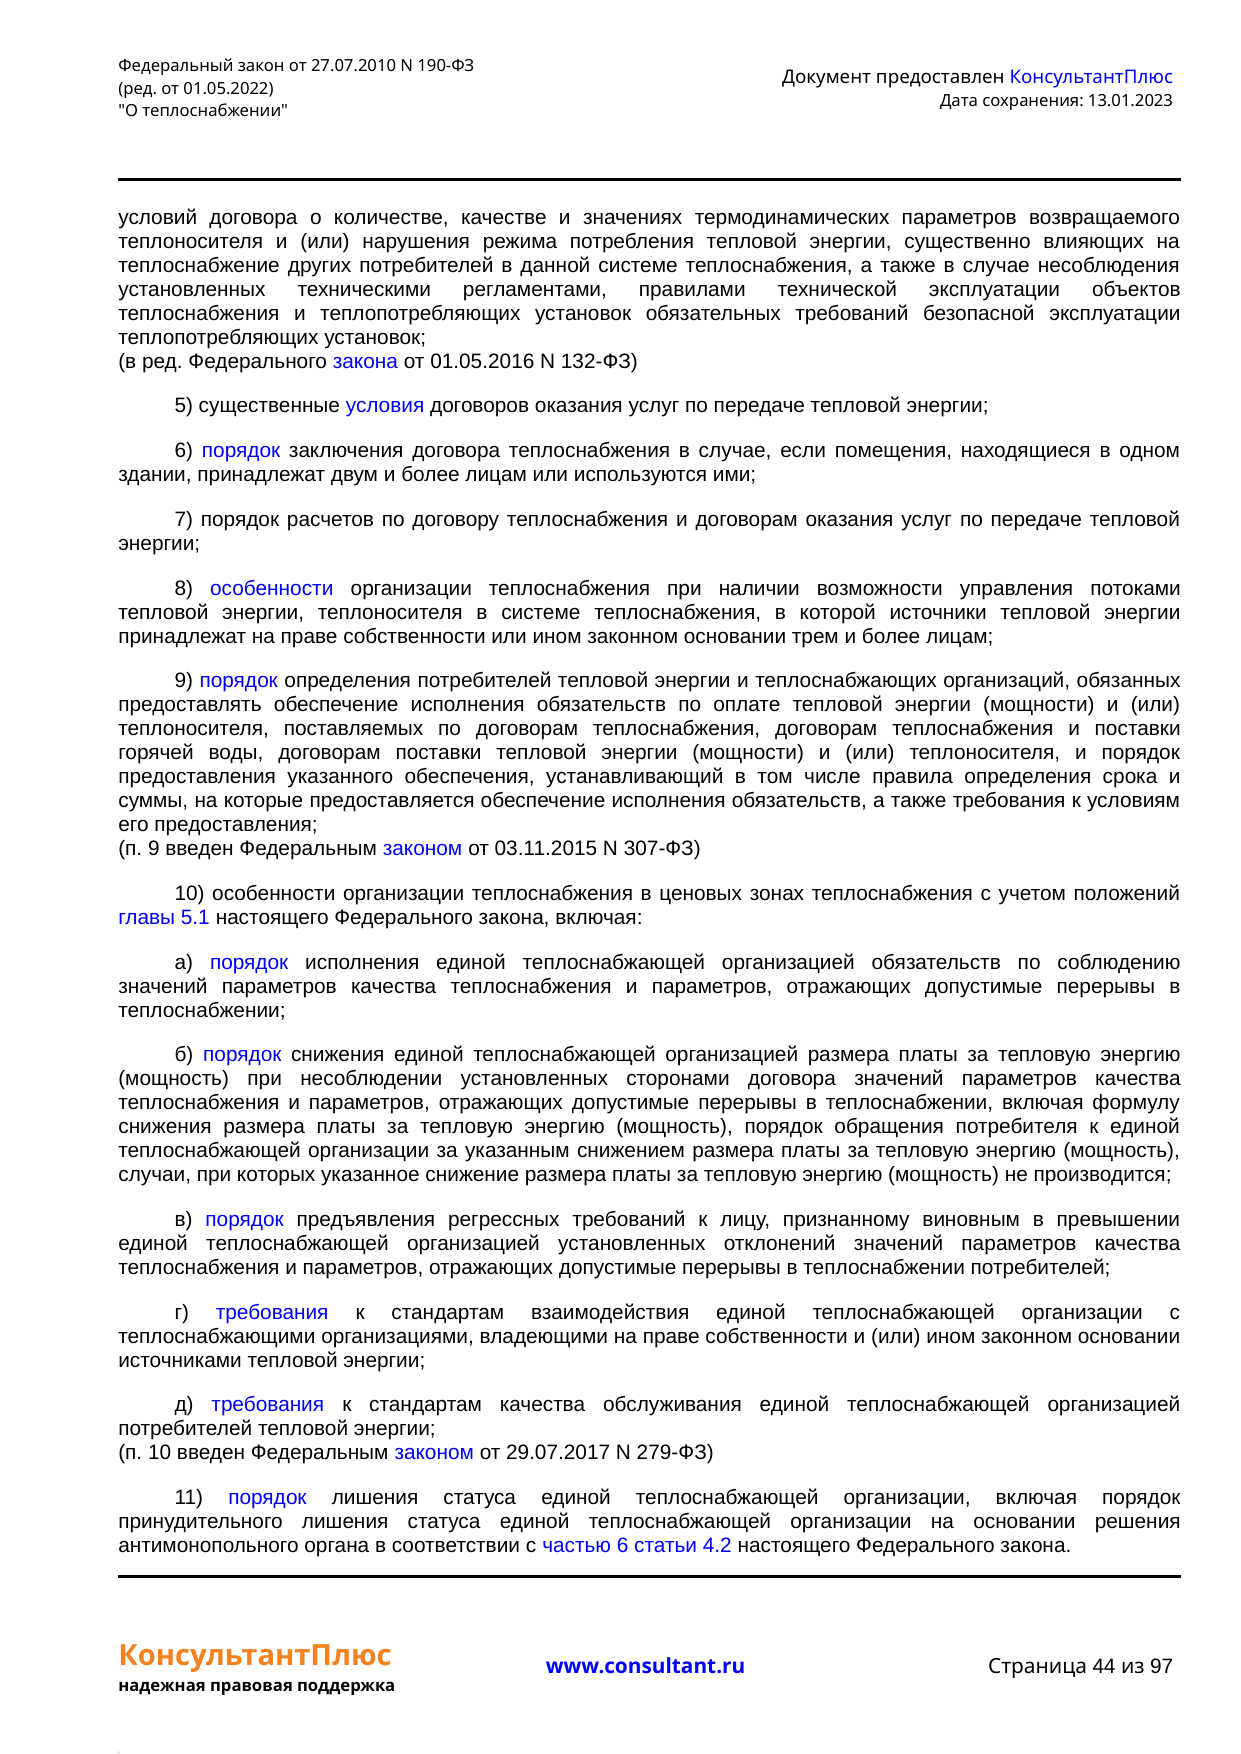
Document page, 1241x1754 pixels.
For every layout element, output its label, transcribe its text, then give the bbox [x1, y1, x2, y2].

text (п. 10 введен Федеральным законом от 29.07.2017 N 279-ФЗ) [118, 1440, 1181, 1464]
text (п. 9 введен Федеральным законом от 03.11.2015 N 307-ФЗ) [118, 836, 1181, 860]
text в) порядок предъявления регрессных требований к лицу, признанному виновным в превышении единой теплоснабжающей организацией установленных отклонений значений параметров качества теплоснабжения и параметров, отражающих допустимые перерывы в теплоснабжении потребителей; [118, 1207, 1181, 1279]
text б) порядок снижения единой теплоснабжающей организацией размера платы за тепловую энергию (мощность) при несоблюдении установленных сторонами договора значений параметров качества теплоснабжения и параметров, отражающих допустимые перерывы в теплоснабжении, включая формулу снижения размера платы за тепловую энергию (мощность), порядок обращения потребителя к единой теплоснабжающей организации за указанным снижением размера платы за тепловую энергию (мощность), случаи, при которых указанное снижение размера платы за тепловую энергию (мощность) не производится; [118, 1042, 1181, 1186]
text 10) особенности организации теплоснабжения в ценовых зонах теплоснабжения с учетом положений главы 5.1 настоящего Федерального закона, включая: [118, 881, 1181, 929]
text а) порядок исполнения единой теплоснабжающей организацией обязательств по соблюдению значений параметров качества теплоснабжения и параметров, отражающих допустимые перерывы в теплоснабжении; [118, 949, 1181, 1021]
text г) требования к стандартам взаимодействия единой теплоснабжающей организации с теплоснабжающими организациями, владеющими на праве собственности и (или) ином законном основании источниками тепловой энергии; [118, 1299, 1181, 1371]
text 8) особенности организации теплоснабжения при наличии возможности управления потоками тепловой энергии, теплоносителя в системе теплоснабжения, в которой источники тепловой энергии принадлежат на праве собственности или ином законном основании трем и более лицам; [118, 576, 1181, 647]
text 7) порядок расчетов по договору теплоснабжения и договорам оказания услуг по передаче тепловой энергии; [118, 507, 1181, 555]
text 6) порядок заключения договора теплоснабжения в случае, если помещения, находящиеся в одном здании, принадлежат двум и более лицам или используются ими; [118, 438, 1181, 486]
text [118, 205, 1181, 348]
text д) требования к стандартам качества обслуживания единой теплоснабжающей организацией потребителей тепловой энергии; [118, 1392, 1181, 1440]
text (в ред. Федерального закона от 01.05.2016 N 132-ФЗ) [118, 348, 1181, 372]
text 9) порядок определения потребителей тепловой энергии и теплоснабжающих организаций, обязанных предоставлять обеспечение исполнения обязательств по оплате тепловой энергии (мощности) и (или) теплоносителя, поставляемых по договорам теплоснабжения, договорам теплоснабжения и поставки горячей воды, договорам поставки тепловой энергии (мощности) и (или) теплоносителя, и порядок предоставления указанного обеспечения, устанавливающий в том числе правила определения срока и суммы, на которые предоставляется обеспечение исполнения обязательств, а также требования к условиям его предоставления; [118, 668, 1181, 836]
text 11) порядок лишения статуса единой теплоснабжающей организации, включая порядок принудительного лишения статуса единой теплоснабжающей организации на основании решения антимонопольного органа в соответствии с частью 6 статьи 4.2 настоящего Федерального закона. [118, 1485, 1181, 1557]
text 5) существенные условия договоров оказания услуг по передаче тепловой энергии; [118, 393, 1181, 417]
